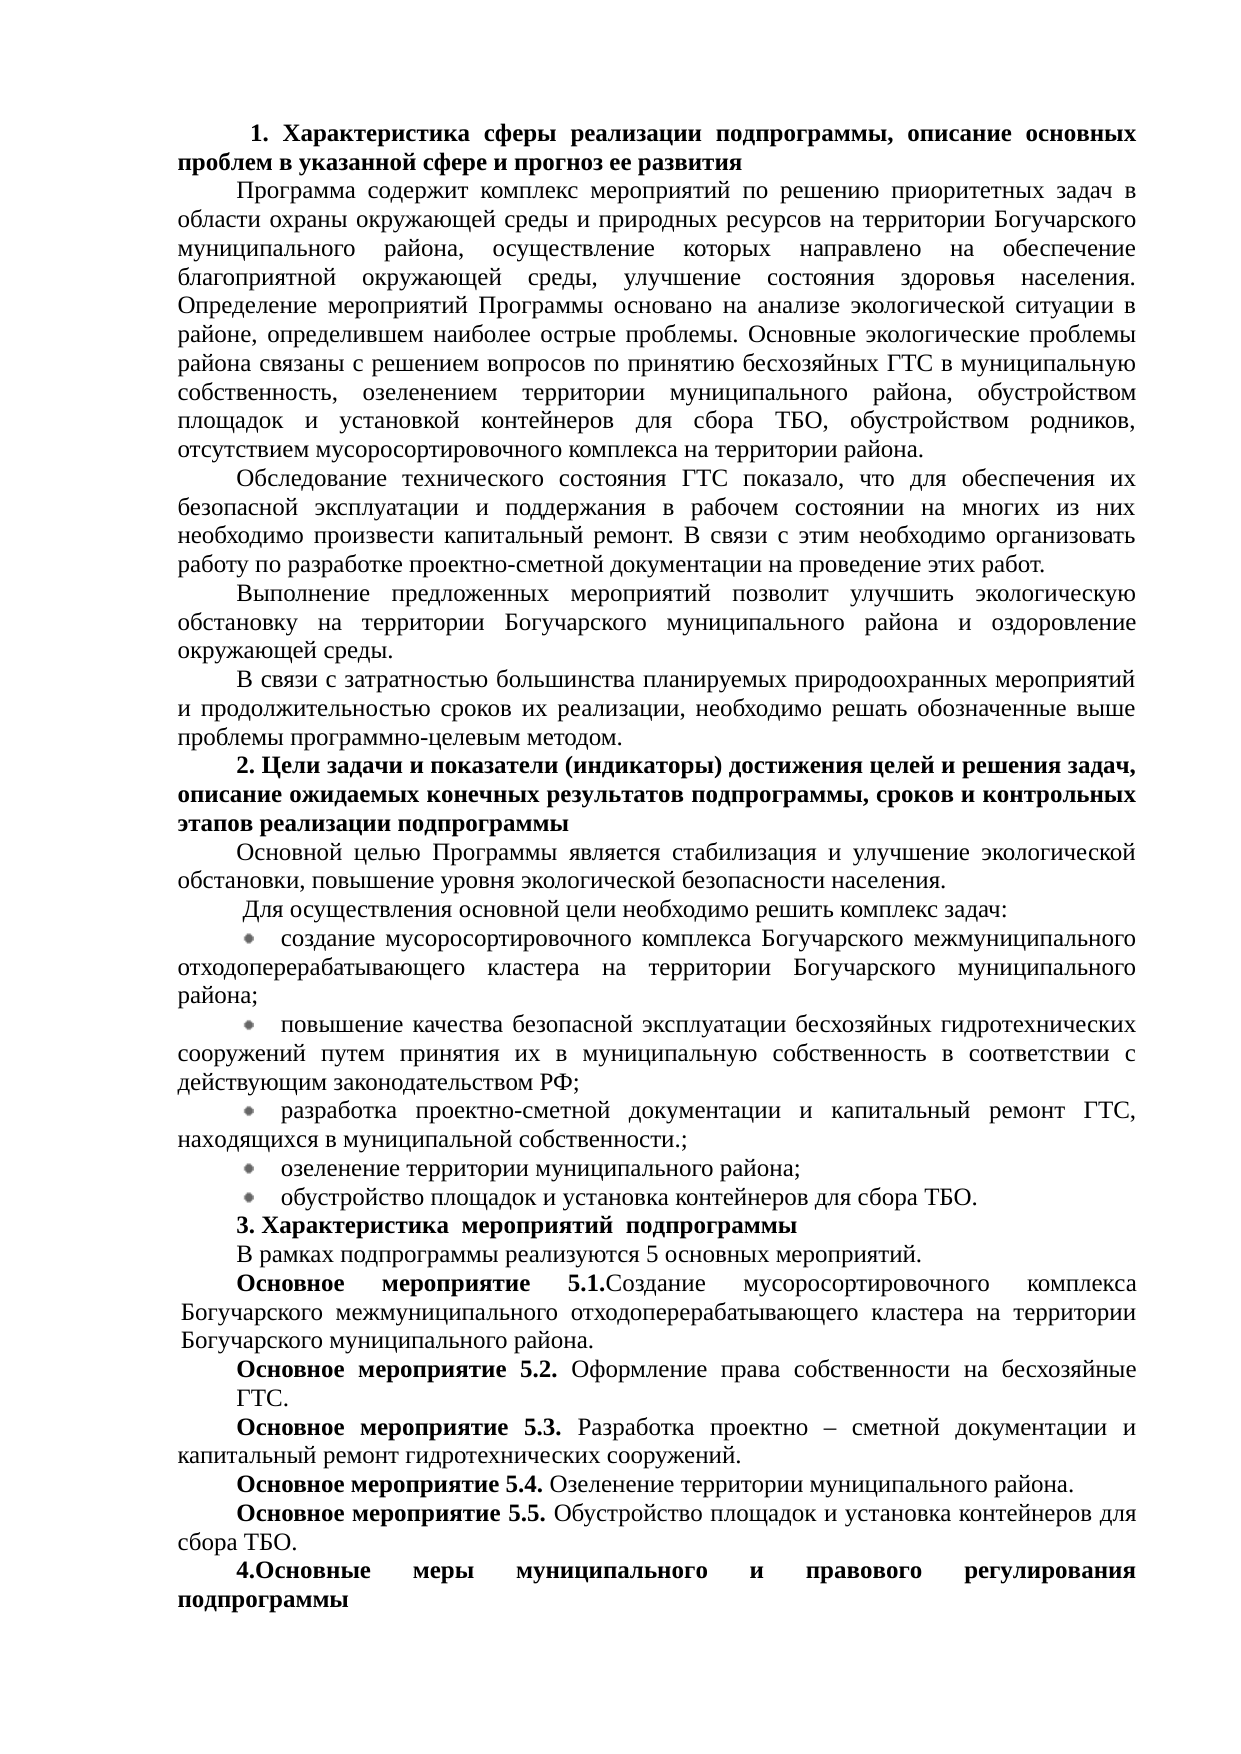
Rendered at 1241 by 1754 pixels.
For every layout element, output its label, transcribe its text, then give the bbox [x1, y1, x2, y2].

text Основное мероприятие 5.2. Оформление права собственности на бесхозяйные ГТС. [236, 1354, 1137, 1412]
text Основной целью Программы является стабилизация и улучшение экологической обстановки, повышение уровня экологической безопасности населения. [177, 837, 1137, 894]
text 3. Характеристика мероприятий подпрограммы [177, 1211, 1137, 1239]
list повышение качества безопасной эксплуатации бесхозяйных гидротехнических сооружений путем принятия их в муниципальную собственность в соответствии с действующим законодательством РФ; [177, 1009, 1137, 1096]
picture [237, 929, 254, 947]
list озеленение территории муниципального района; [177, 1153, 1137, 1182]
list создание мусоросортировочного комплекса Богучарского межмуниципального отходоперерабатывающего кластера на территории Богучарского муниципального района; [177, 923, 1137, 1009]
text 1. Характеристика сферы реализации подпрограммы, описание основных проблем в указанной сфере и прогноз ее развития [177, 118, 1137, 176]
text Основное мероприятие 5.5. Обустройство площадок и установка контейнеров для сбора ТБО. [177, 1498, 1137, 1556]
picture [237, 1159, 254, 1177]
text Программа содержит комплекс мероприятий по решению приоритетных задач в области охраны окружающей среды и природных ресурсов на территории Богучарского муниципального района, осуществление которых направлено на обеспечение благоприятной окружающей среды, улучшение состояния здоровья населения. Определение мероприятий Программы основано на анализе экологической ситуации в районе, определившем наиболее острые проблемы. Основные экологические проблемы района связаны с решением вопросов по принятию бесхозяйных ГТС в муниципальную собственность, озеленением территории муниципального района, обустройством площадок и установкой контейнеров для сбора ТБО, обустройством родников, отсутствием мусоросортировочного комплекса на территории района. [177, 176, 1137, 463]
text Выполнение предложенных мероприятий позволит улучшить экологическую обстановку на территории Богучарского муниципального района и оздоровление окружающей среды. [177, 578, 1137, 664]
text Основное мероприятие 5.4. Озеленение территории муниципального района. [236, 1469, 1137, 1498]
picture [237, 1016, 254, 1033]
text Основное мероприятие 5.3. Разработка проектно – сметной документации и капитальный ремонт гидротехнических сооружений. [177, 1412, 1137, 1469]
text Для осуществления основной цели необходимо решить комплекс задач: [177, 894, 1137, 923]
text В рамках подпрограммы реализуются 5 основных мероприятий. [177, 1239, 1137, 1268]
text 4.Основные меры муниципального и правового регулирования подпрограммы [177, 1556, 1137, 1613]
text Обследование технического состояния ГТС показало, что для обеспечения их безопасной эксплуатации и поддержания в рабочем состоянии на многих из них необходимо произвести капитальный ремонт. В связи с этим необходимо организовать работу по разработке проектно-сметной документации на проведение этих работ. [177, 463, 1137, 578]
picture [237, 1188, 254, 1206]
list обустройство площадок и установка контейнеров для сбора ТБО. [177, 1182, 1137, 1211]
text 2. Цели задачи и показатели (индикаторы) достижения целей и решения задач, описание ожидаемых конечных результатов подпрограммы, сроков и контрольных этапов реализации подпрограммы [177, 751, 1137, 837]
list разработка проектно-сметной документации и капитальный ремонт ГТС, находящихся в муниципальной собственности.; [177, 1096, 1137, 1153]
picture [237, 1102, 254, 1119]
text В связи с затратностью большинства планируемых природоохранных мероприятий и продолжительностью сроков их реализации, необходимо решать обозначенные выше проблемы программно-целевым методом. [177, 664, 1137, 751]
text Основное мероприятие 5.1.Создание мусоросортировочного комплекса Богучарского межмуниципального отходоперерабатывающего кластера на территории Богучарского муниципального района. [181, 1268, 1137, 1354]
